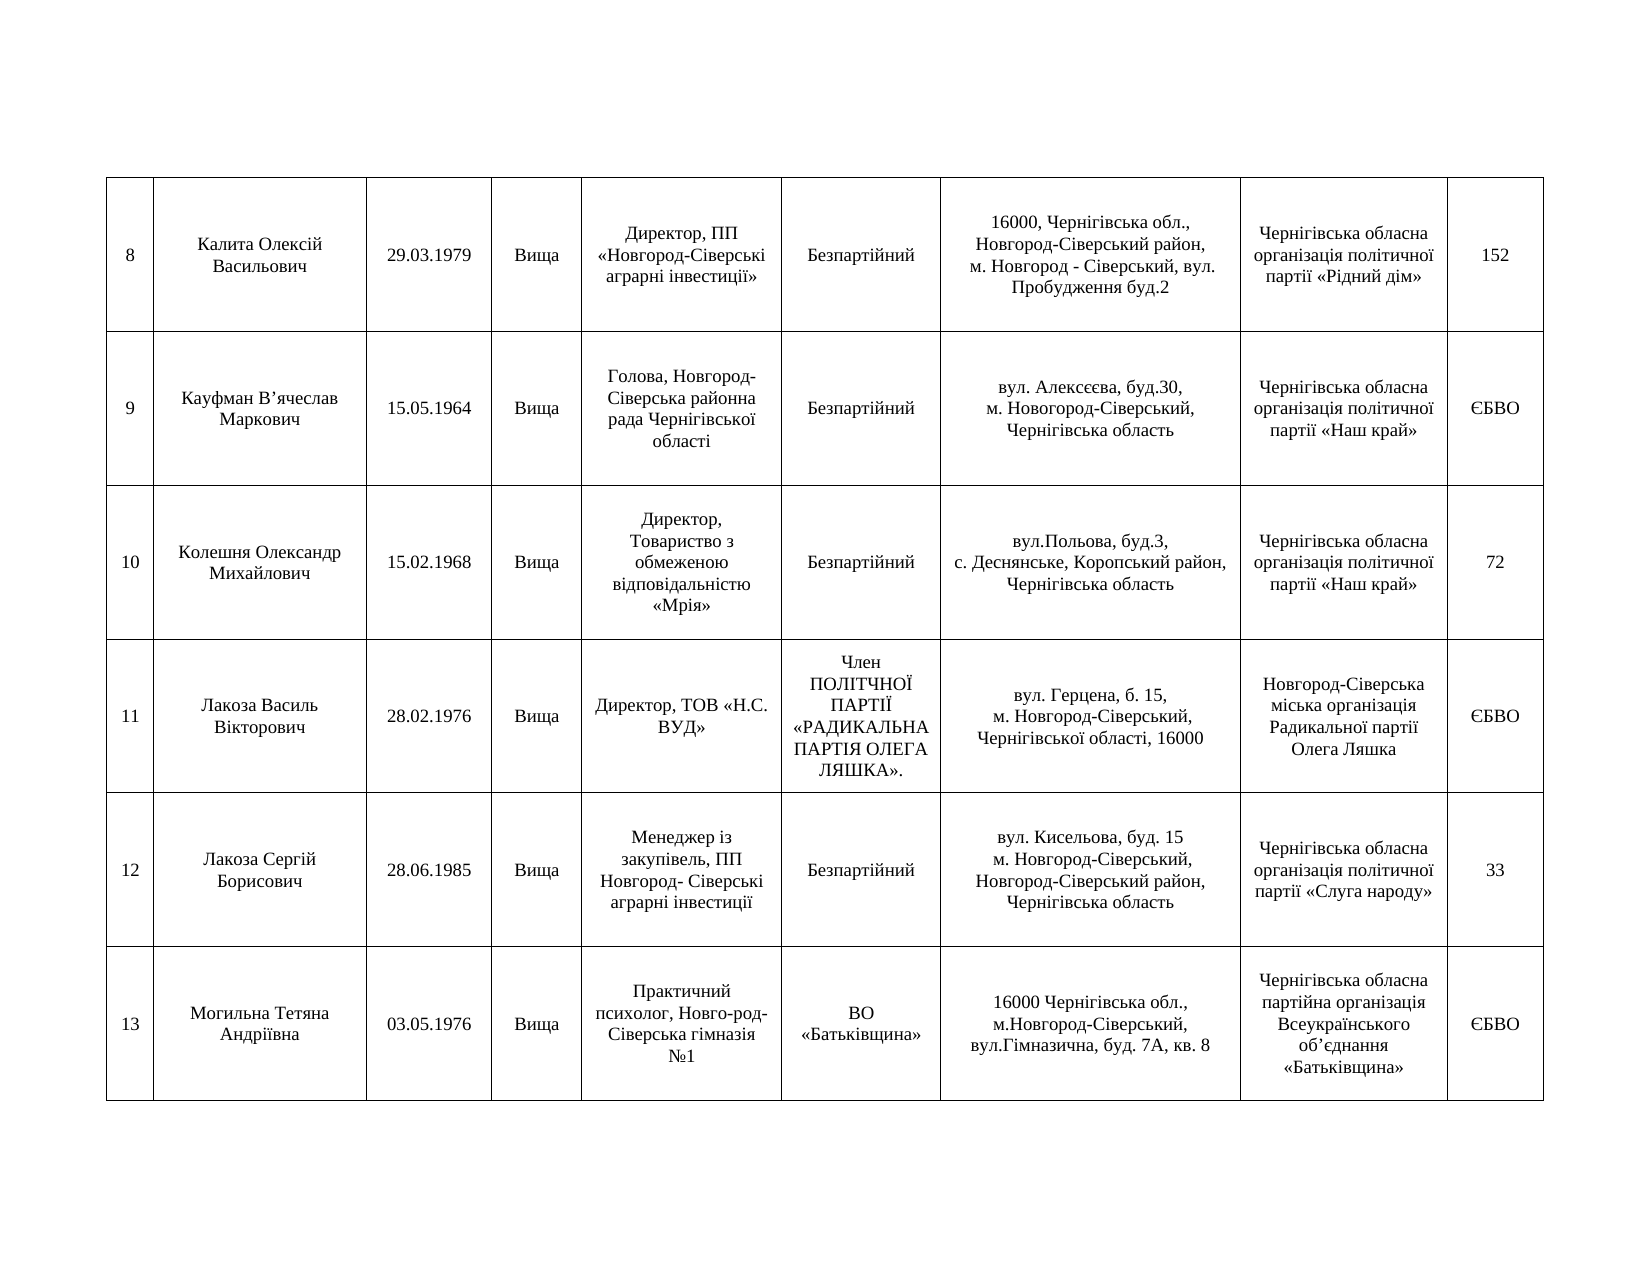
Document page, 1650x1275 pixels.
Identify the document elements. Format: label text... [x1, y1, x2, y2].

table_cell Чернігівська обласна партійна організація Всеукраїнського об’єднання «Батьківщина» [1241, 947, 1447, 1100]
table_cell Голова, Новгород-Сіверська районна рада Чернігівської області [582, 332, 781, 485]
table_cell 28.06.1985 [367, 793, 491, 946]
table_cell Вища [492, 178, 581, 331]
table_cell 72 [1448, 486, 1543, 638]
table_cell Менеджер із закупівель, ПП Новгород- Сіверські аграрні інвестиції [582, 793, 781, 946]
table_cell 12 [107, 793, 153, 946]
table_cell вул. Кисельова, буд. 15 м. Новгород-Сіверський, Новгород-Сіверський район, Чернігівська область [941, 793, 1240, 946]
table_cell Вища [492, 947, 581, 1100]
table_cell 16000, Чернігівська обл., Новгород-Сіверський район, м. Новгород - Сіверський, вул. Пробудження буд.2 [941, 178, 1240, 331]
table_cell ЄБВО [1448, 947, 1543, 1100]
table_cell Директор, ПП «Новгород-Сіверські аграрні інвестиції» [582, 178, 781, 331]
table_cell Чернігівська обласна організація політичної партії «Слуга народу» [1241, 793, 1447, 946]
table_cell ЄБВО [1448, 332, 1543, 485]
table_cell Безпартійний [782, 178, 940, 331]
table_cell Чернігівська обласна організація політичної партії «Наш край» [1241, 332, 1447, 485]
table_cell Вища [492, 640, 581, 792]
table_cell 16000 Чернігівська обл., м.Новгород-Сіверський, вул.Гімназична, буд. 7А, кв. 8 [941, 947, 1240, 1100]
table_cell Безпартійний [782, 486, 940, 638]
table_cell Вища [492, 793, 581, 946]
table_cell 15.02.1968 [367, 486, 491, 638]
table_cell Кауфман В’ячеслав Маркович [154, 332, 366, 485]
table_cell Чернігівська обласна організація політичної партії «Рідний дім» [1241, 178, 1447, 331]
table_cell Могильна Тетяна Андріївна [154, 947, 366, 1100]
table_cell Член ПОЛІТЧНОЇ ПАРТІЇ «РАДИКАЛЬНА ПАРТІЯ ОЛЕГА ЛЯШКА». [782, 640, 940, 792]
table_cell Колешня Олександр Михайлович [154, 486, 366, 638]
table_cell 15.05.1964 [367, 332, 491, 485]
table_cell Безпартійний [782, 332, 940, 485]
table_cell 9 [107, 332, 153, 485]
table_cell 10 [107, 486, 153, 638]
table_cell Директор, Товариство з обмеженою відповідальністю «Мрія» [582, 486, 781, 638]
table_cell 03.05.1976 [367, 947, 491, 1100]
table_cell вул. Алексєєва, буд.30, м. Новогород-Сіверський, Чернігівська область [941, 332, 1240, 485]
table_cell Лакоза Сергій Борисович [154, 793, 366, 946]
table_cell Вища [492, 486, 581, 638]
table_cell 8 [107, 178, 153, 331]
table_cell ВО «Батьківщина» [782, 947, 940, 1100]
table_cell 11 [107, 640, 153, 792]
table_cell Вища [492, 332, 581, 485]
table_cell Новгород-Сіверська міська організація Радикальної партії Олега Ляшка [1241, 640, 1447, 792]
table_cell 28.02.1976 [367, 640, 491, 792]
table_cell Калита Олексій Васильович [154, 178, 366, 331]
table_cell Чернігівська обласна організація політичної партії «Наш край» [1241, 486, 1447, 638]
table_cell Практичний психолог, Новго-род-Сіверська гімназія №1 [582, 947, 781, 1100]
table_cell 29.03.1979 [367, 178, 491, 331]
table_cell 152 [1448, 178, 1543, 331]
table_cell Безпартійний [782, 793, 940, 946]
table_cell 33 [1448, 793, 1543, 946]
table_cell ЄБВО [1448, 640, 1543, 792]
table_cell Директор, ТОВ «Н.С. ВУД» [582, 640, 781, 792]
table_cell вул. Герцена, б. 15, м. Новгород-Сіверський, Чернігівської області, 16000 [941, 640, 1240, 792]
table_cell вул.Польова, буд.3, с. Деснянське, Коропський район, Чернігівська область [941, 486, 1240, 638]
table_cell 13 [107, 947, 153, 1100]
table_cell Лакоза Василь Вікторович [154, 640, 366, 792]
